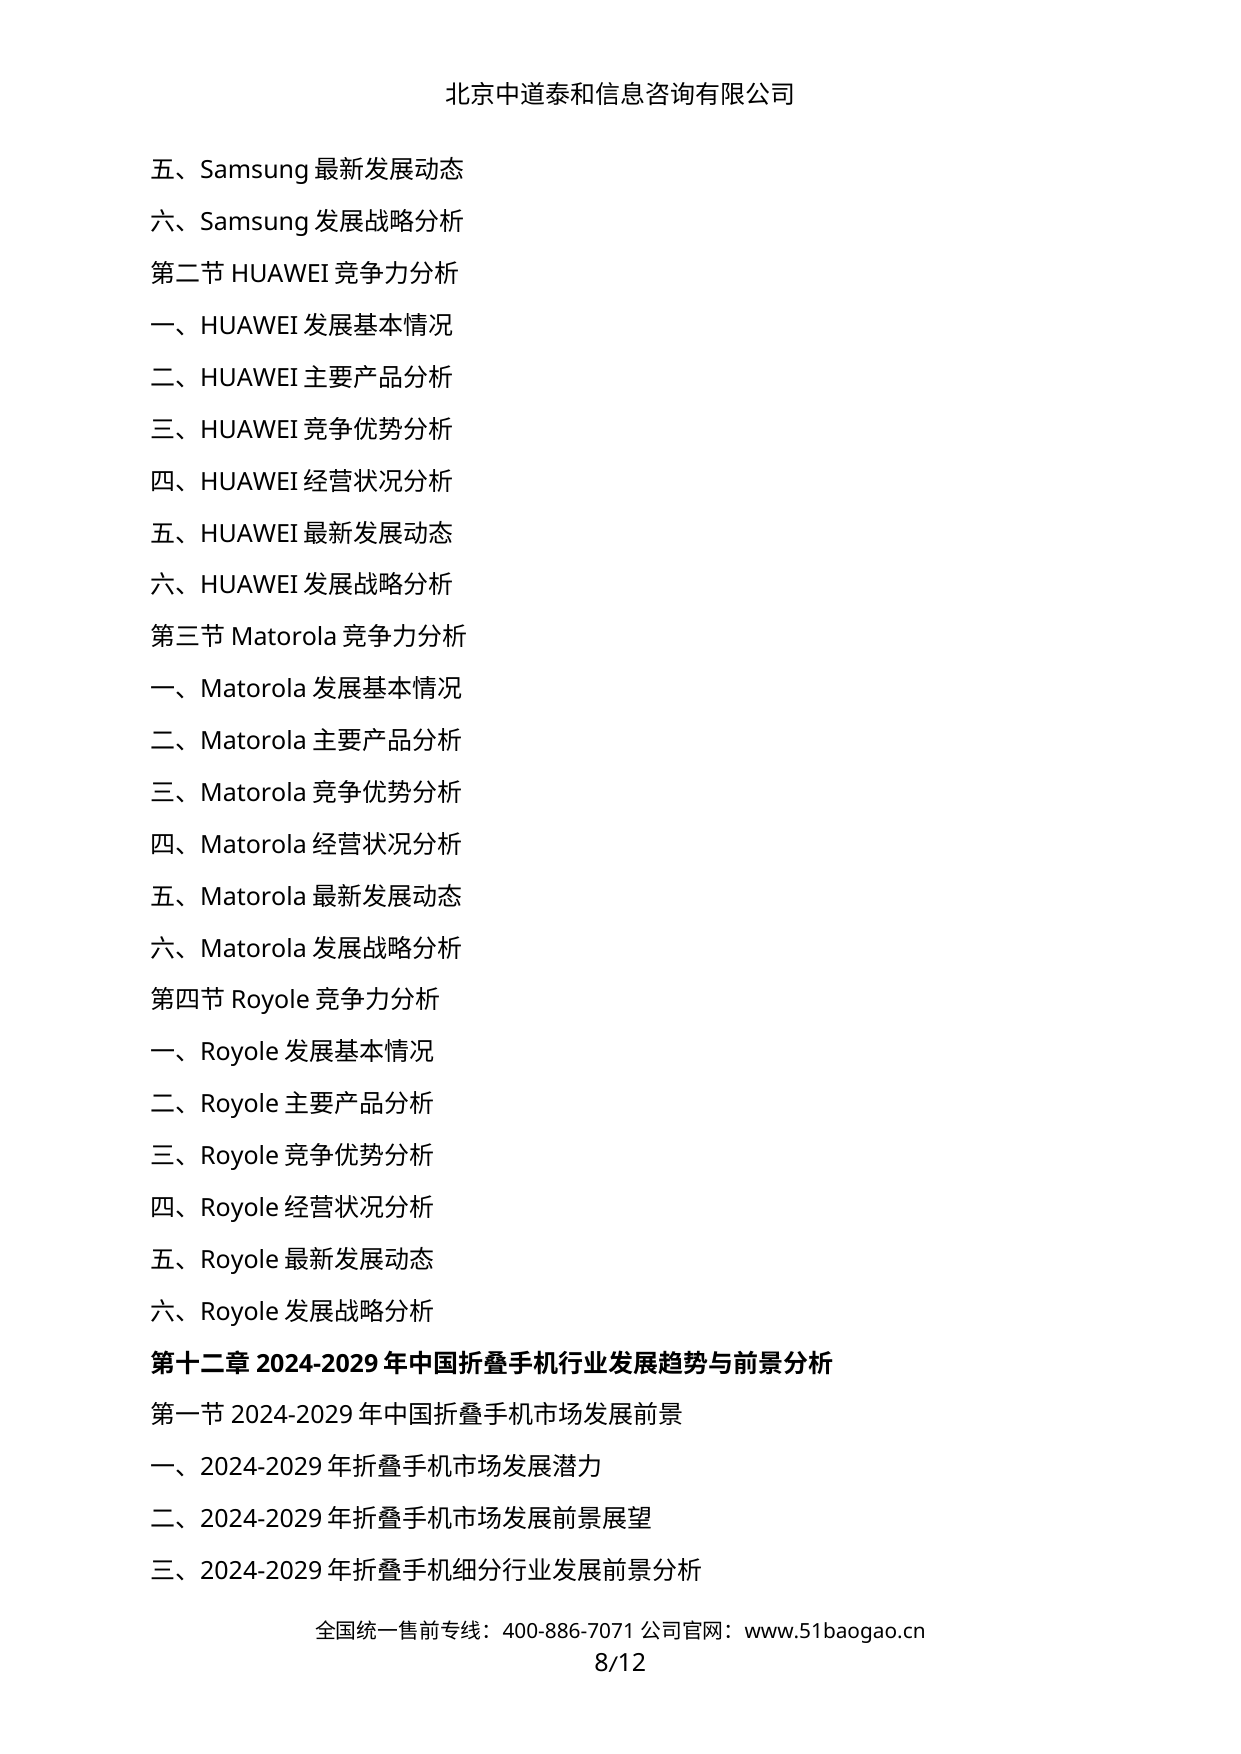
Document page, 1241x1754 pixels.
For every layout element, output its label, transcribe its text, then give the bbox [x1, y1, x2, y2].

text 二、Matorola主要产品分析 [150, 721, 1090, 757]
text 五、HUAWEI最新发展动态 [150, 513, 1090, 549]
text 三、HUAWEI竞争优势分析 [150, 409, 1090, 446]
text 第四节 Royole竞争力分析 [150, 980, 1090, 1016]
text 二、HUAWEI主要产品分析 [150, 357, 1090, 394]
text 六、Samsung发展战略分析 [150, 202, 1090, 238]
text 五、Royole最新发展动态 [150, 1239, 1090, 1276]
text 一、HUAWEI发展基本情况 [150, 306, 1090, 342]
text 三、Royole竞争优势分析 [150, 1136, 1090, 1172]
text 第十二章 2024-2029年中国折叠手机行业发展趋势与前景分析 [150, 1343, 1090, 1379]
text 六、HUAWEI发展战略分析 [150, 565, 1090, 601]
text 六、Matorola发展战略分析 [150, 928, 1090, 964]
text 二、Royole主要产品分析 [150, 1084, 1090, 1120]
text 四、HUAWEI经营状况分析 [150, 461, 1090, 497]
text 五、Matorola最新发展动态 [150, 876, 1090, 912]
text 四、Royole经营状况分析 [150, 1187, 1090, 1224]
text 五、Samsung最新发展动态 [150, 150, 1090, 186]
text 第三节 Matorola竞争力分析 [150, 617, 1090, 653]
text 一、2024-2029年折叠手机市场发展潜力 [150, 1447, 1090, 1483]
text 第一节 2024-2029年中国折叠手机市场发展前景 [150, 1395, 1090, 1431]
text 二、2024-2029年折叠手机市场发展前景展望 [150, 1499, 1090, 1535]
text 一、Matorola发展基本情况 [150, 669, 1090, 705]
text 第二节 HUAWEI竞争力分析 [150, 254, 1090, 290]
text 一、Royole发展基本情况 [150, 1032, 1090, 1068]
text 六、Royole发展战略分析 [150, 1291, 1090, 1327]
text 三、Matorola竞争优势分析 [150, 772, 1090, 809]
text 三、2024-2029年折叠手机细分行业发展前景分析 [150, 1551, 1090, 1587]
text 四、Matorola经营状况分析 [150, 824, 1090, 861]
